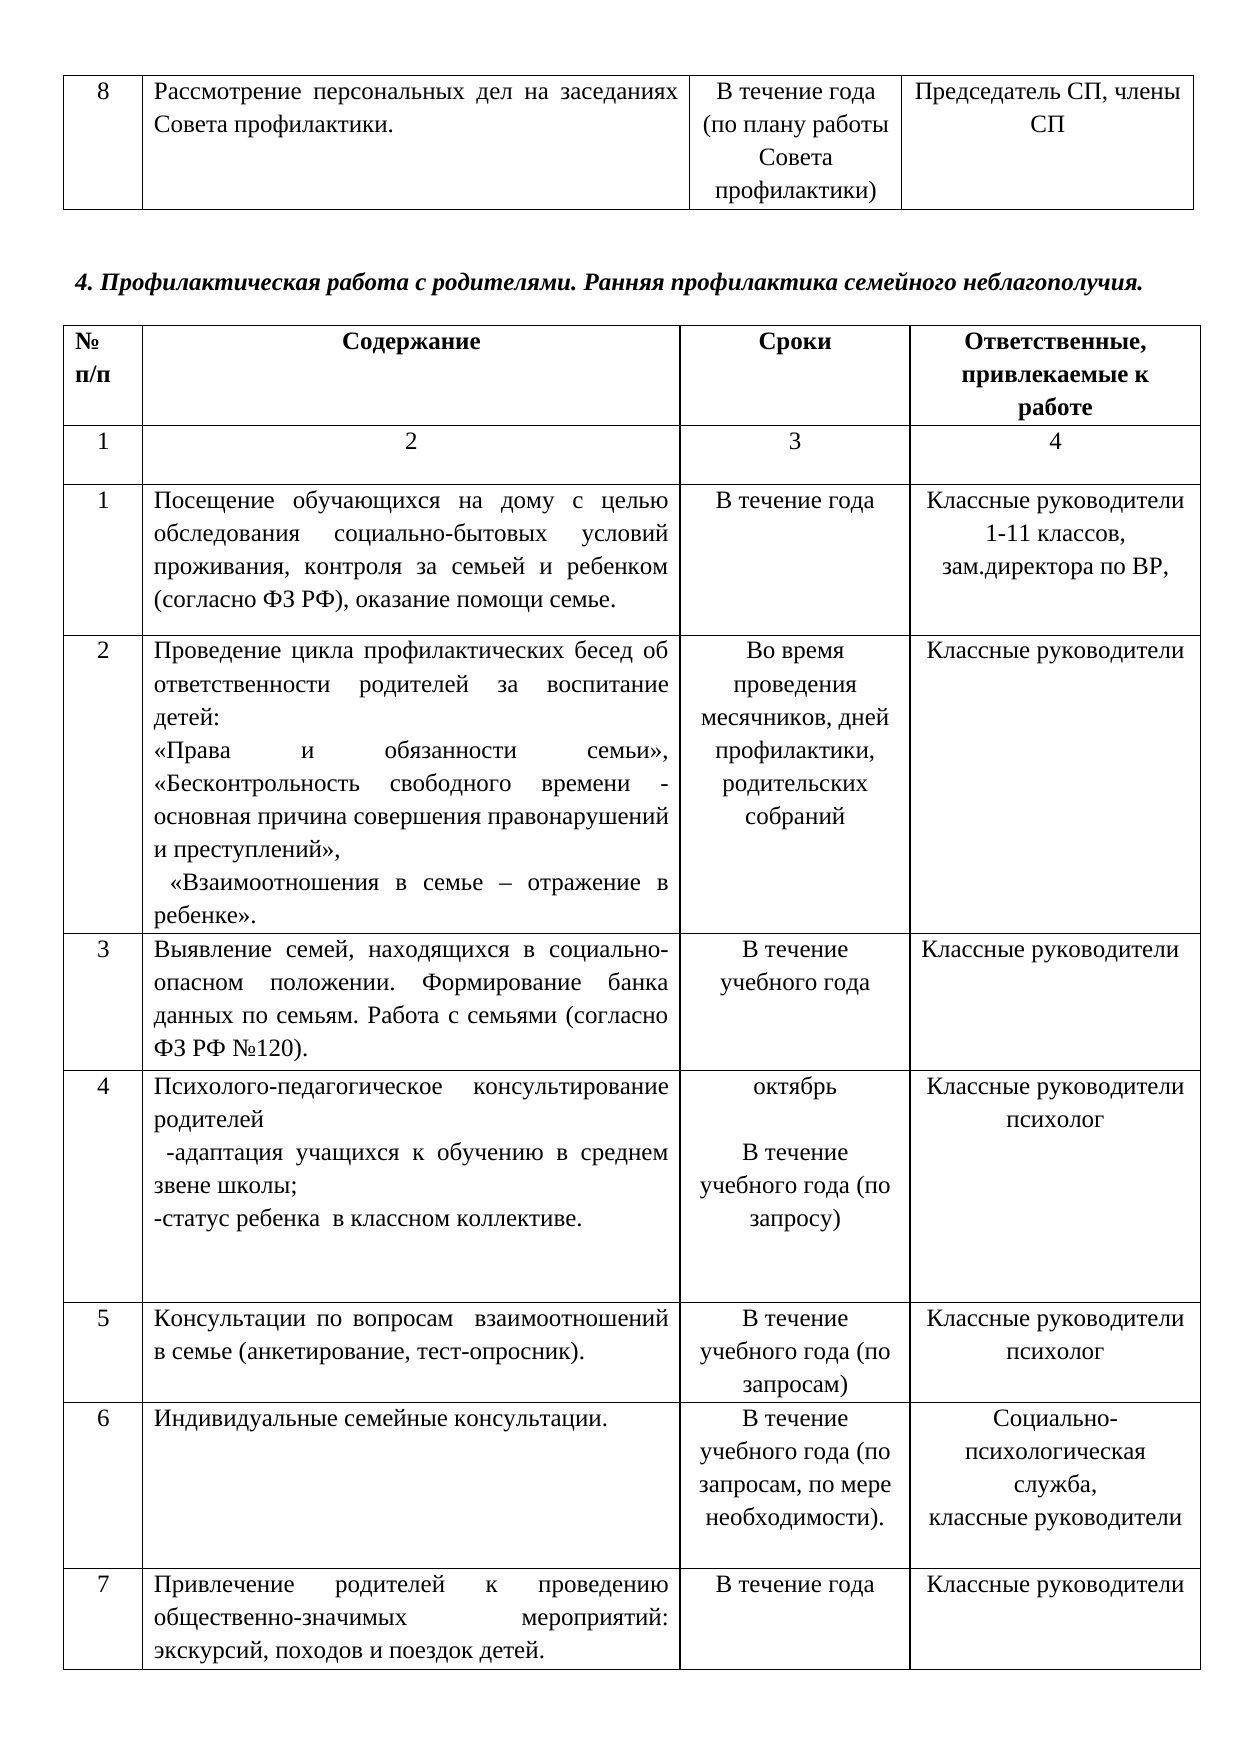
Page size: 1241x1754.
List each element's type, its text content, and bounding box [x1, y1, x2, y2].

table_cell 1 [64, 426, 142, 484]
table_cell Классные руководители психолог [911, 1303, 1200, 1402]
table_cell 2 [64, 636, 142, 933]
table_cell Посещение обучающихся на дому с целью обследования социально-бытовых условий проживания, контроля за семьей и ребенком (согласно ФЗ РФ), оказание помощи семье. [143, 485, 679, 634]
table_cell В течение года (по плану работы Совета профилактики) [690, 76, 901, 209]
table_cell Классные руководители 1-11 классов, зам.директора по ВР, [911, 485, 1200, 634]
table_cell В течение года [681, 485, 909, 634]
table_cell Классные руководители [911, 934, 1200, 1070]
table_cell Индивидуальные семейные консультации. [143, 1403, 679, 1568]
table_header Содержание [143, 326, 679, 425]
table_cell В течение учебного года (по запросам) [681, 1303, 909, 1402]
table_cell Классные руководители психолог [911, 1071, 1200, 1302]
table_cell Консультации по вопросам взаимоотношений в семье (анкетирование, тест-опросник). [143, 1303, 679, 1402]
table_cell В течение года [681, 1569, 909, 1668]
text 4. Профилактическая работа с родителями. Ранняя профилактика семейного неблагополучия. [75, 267, 1165, 296]
table_cell Председатель СП, члены СП [902, 76, 1193, 209]
table_cell Выявление семей, находящихся в социально-опасном положении. Формирование банка данных по семьям. Работа с семьями (согласно ФЗ РФ №120). [143, 934, 679, 1070]
table_cell 7 [64, 1569, 142, 1668]
table_cell В течение учебного года (по запросам, по мере необходимости). [681, 1403, 909, 1568]
table_cell октябрь В течение учебного года (по запросу) [681, 1071, 909, 1302]
table_cell Психолого-педагогическое консультирование родителей -адаптация учащихся к обучению в среднем звене школы; -статус ребенка в классном коллективе. [143, 1071, 679, 1302]
table_cell Проведение цикла профилактических бесед об ответственности родителей за воспитание детей: «Права и обязанности семьи», «Бесконтрольность свободного времени - основная причина совершения правонарушений и преступлений», «Взаимоотношения в семье – отражение в ребенке». [143, 636, 679, 933]
table_cell В течение учебного года [681, 934, 909, 1070]
table_cell 1 [64, 485, 142, 634]
table_cell Во время проведения месячников, дней профилактики, родительских собраний [681, 636, 909, 933]
table_cell Рассмотрение персональных дел на заседаниях Совета профилактики. [143, 76, 689, 209]
table_cell Классные руководители [911, 1569, 1200, 1668]
table_header Сроки [681, 326, 909, 425]
table_cell Привлечение родителей к проведению общественно-значимых мероприятий: экскурсий, походов и поездок детей. [143, 1569, 679, 1668]
table_cell 4 [64, 1071, 142, 1302]
table_cell 4 [911, 426, 1200, 484]
table_header Ответственные, привлекаемые к работе [911, 326, 1200, 425]
table_cell 6 [64, 1403, 142, 1568]
table_cell 5 [64, 1303, 142, 1402]
table_cell 3 [681, 426, 909, 484]
table_cell Классные руководители [911, 636, 1200, 933]
table_header № п/п [64, 326, 142, 425]
table_cell 8 [64, 76, 142, 209]
table_cell Социально-психологическая служба, классные руководители [911, 1403, 1200, 1568]
table_cell 3 [64, 934, 142, 1070]
table_cell 2 [143, 426, 679, 484]
